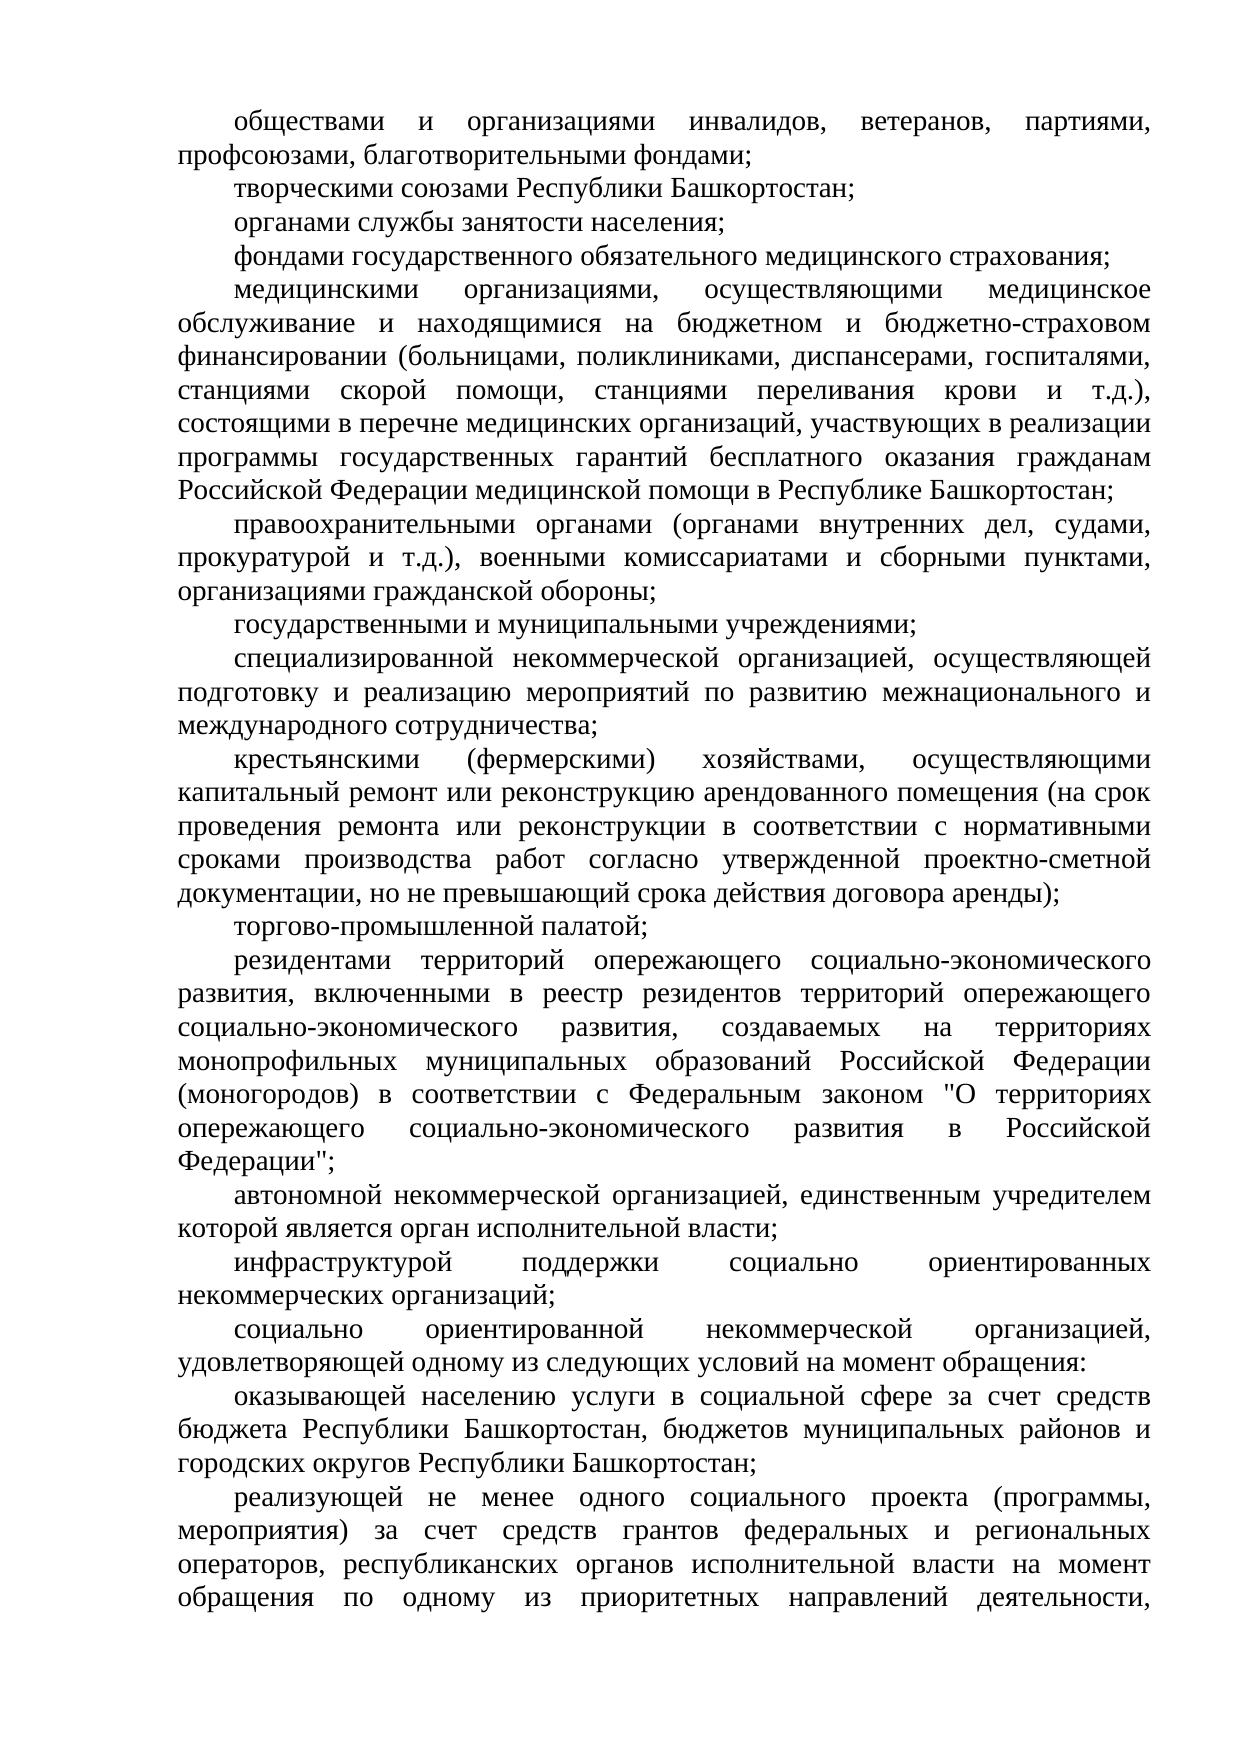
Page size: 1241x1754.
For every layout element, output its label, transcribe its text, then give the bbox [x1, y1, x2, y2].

text обществами и организациями инвалидов, ветеранов, партиями, профсоюзами, благотворительными фондами; [177, 103, 1152, 171]
text органами службы занятости населения; [177, 204, 1152, 238]
text резидентами территорий опережающего социально-экономического развития, включенными в реестр резидентов территорий опережающего социально-экономического развития, создаваемых на территориях монопрофильных муниципальных образований Российской Федерации (моногородов) в соответствии с Федеральным законом "О территориях опережающего социально-экономического развития в Российской Федерации"; [177, 942, 1152, 1177]
text инфраструктурой поддержки социально ориентированных некоммерческих организаций; [177, 1244, 1152, 1311]
text крестьянскими (фермерскими) хозяйствами, осуществляющими капитальный ремонт или реконструкцию арендованного помещения (на срок проведения ремонта или реконструкции в соответствии с нормативными сроками производства работ согласно утвержденной проектно-сметной документации, но не превышающий срока действия договора аренды); [177, 741, 1152, 908]
text творческими союзами Республики Башкортостан; [177, 171, 1152, 204]
text торгово-промышленной палатой; [177, 908, 1152, 942]
text социально ориентированной некоммерческой организацией, удовлетворяющей одному из следующих условий на момент обращения: [177, 1311, 1152, 1378]
text фондами государственного обязательного медицинского страхования; [177, 238, 1152, 271]
text автономной некоммерческой организацией, единственным учредителем которой является орган исполнительной власти; [177, 1177, 1152, 1244]
text медицинскими организациями, осуществляющими медицинское обслуживание и находящимися на бюджетном и бюджетно-страховом финансировании (больницами, поликлиниками, диспансерами, госпиталями, станциями скорой помощи, станциями переливания крови и т.д.), состоящими в перечне медицинских организаций, участвующих в реализации программы государственных гарантий бесплатного оказания гражданам Российской Федерации медицинской помощи в Республике Башкортостан; [177, 271, 1152, 506]
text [177, 1479, 1152, 1613]
text оказывающей населению услуги в социальной сфере за счет средств бюджета Республики Башкортостан, бюджетов муниципальных районов и городских округов Республики Башкортостан; [177, 1378, 1152, 1479]
text государственными и муниципальными учреждениями; [177, 607, 1152, 640]
text правоохранительными органами (органами внутренних дел, судами, прокуратурой и т.д.), военными комиссариатами и сборными пунктами, организациями гражданской обороны; [177, 506, 1152, 607]
text специализированной некоммерческой организацией, осуществляющей подготовку и реализацию мероприятий по развитию межнационального и международного сотрудничества; [177, 640, 1152, 741]
